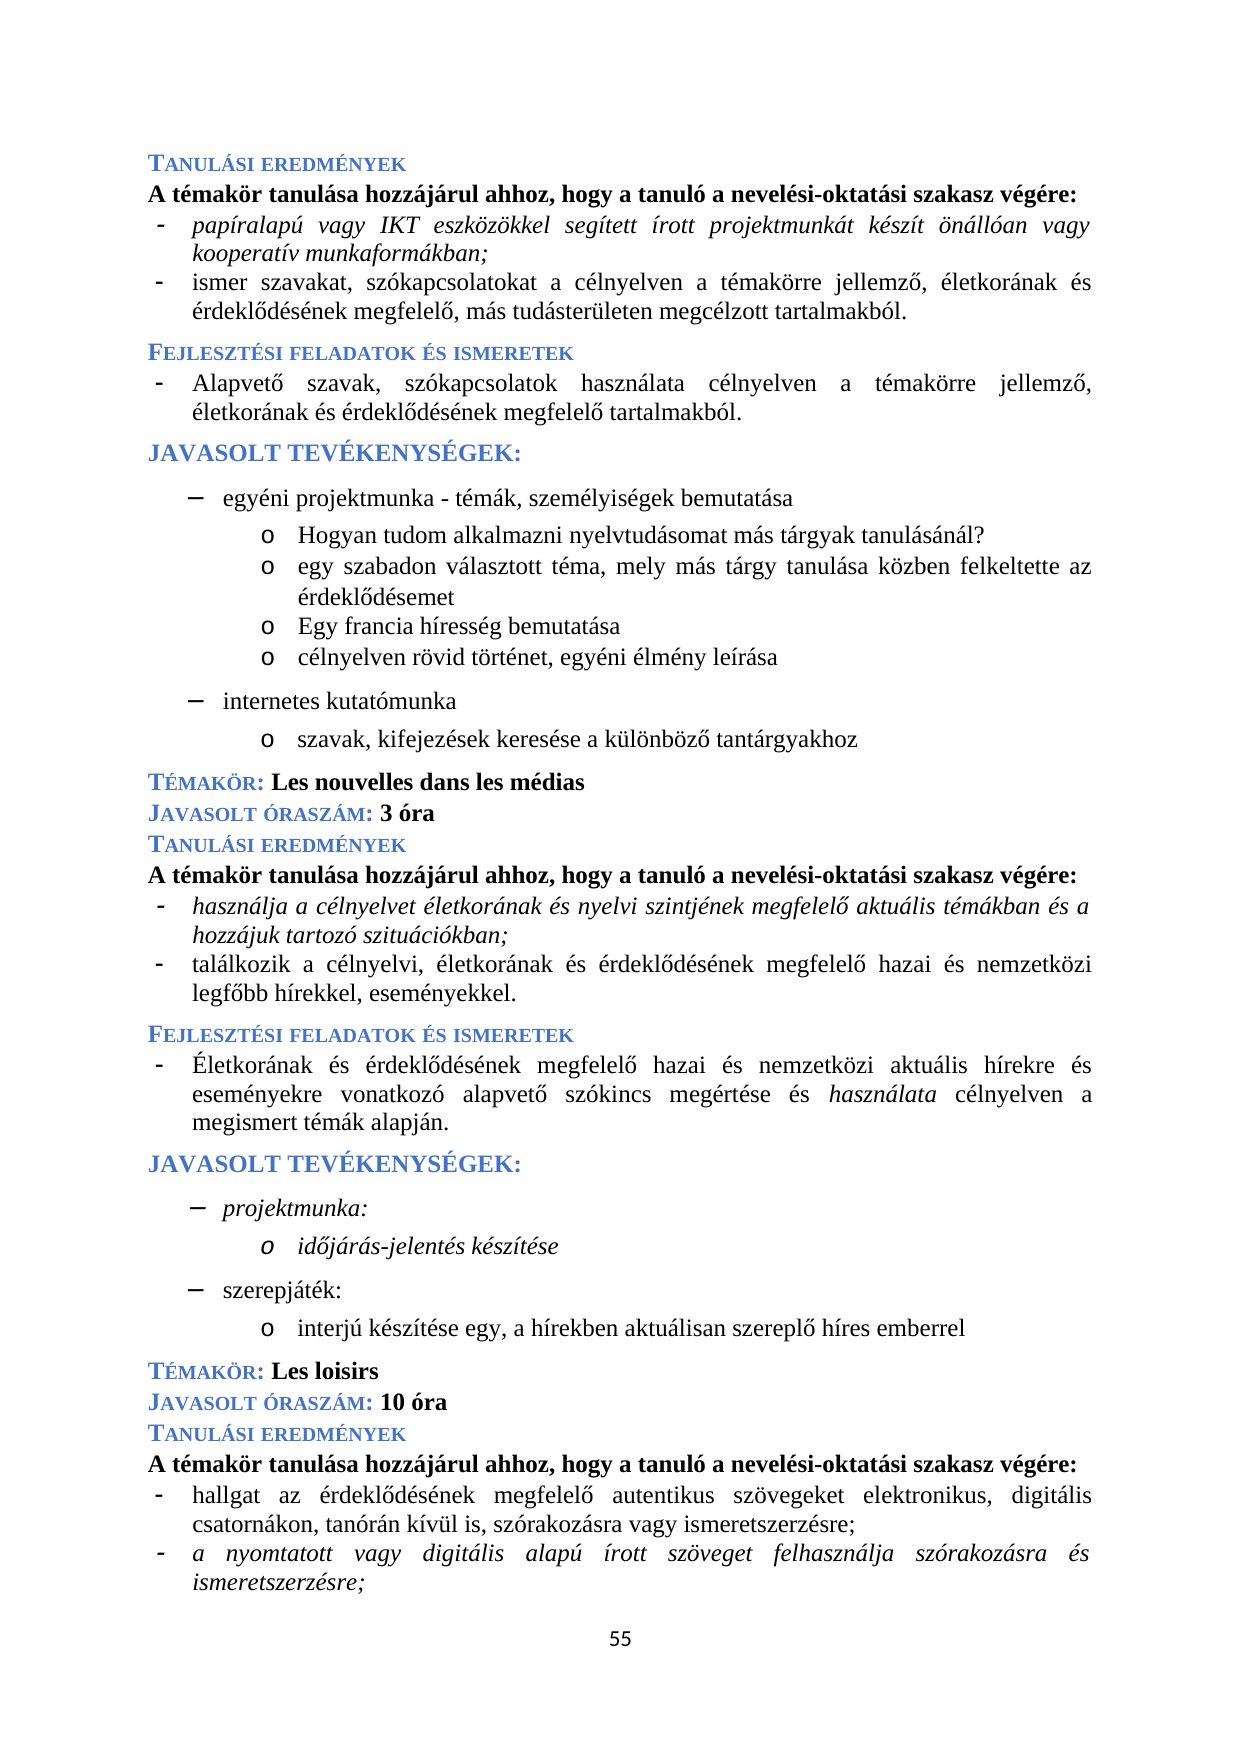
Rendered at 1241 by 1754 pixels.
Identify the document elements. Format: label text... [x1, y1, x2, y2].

list szavak, kifejezések keresése a különböző tantárgyakhoz [260, 724, 1093, 755]
list Életkorának és érdeklődésének megfelelő hazai és nemzetközi aktuális hírekre és eseményekre vonatkozó alapvető szókincs megértése és használata célnyelven a megismert témák alapján. [155, 1050, 1093, 1136]
list Hogyan tudom alkalmazni nyelvtudásomat más tárgyak tanulásánál? [260, 521, 1093, 551]
list a nyomtatott vagy digitális alapú írott szöveget felhasználja szórakozásra és ismeretszerzésre; [154, 1538, 1093, 1596]
list célnyelven rövid történet, egyéni élmény leírása [260, 642, 1093, 673]
text Témakör: Les loisirs [148, 1356, 1093, 1385]
list egyéni projektmunka - témák, személyiségek bemutatása [185, 469, 1093, 521]
subtitle Fejlesztési feladatok és ismeretek [148, 337, 1093, 366]
subtitle JAVASOLT TEVÉKENYSÉGEK: [148, 438, 1093, 467]
list hallgat az érdeklődésének megfelelő autentikus szövegeket elektronikus, digitális csatornákon, tanórán kívül is, szórakozásra vagy ismeretszerzésre; [154, 1481, 1093, 1538]
subtitle JAVASOLT TEVÉKENYSÉGEK: [148, 1149, 1093, 1177]
subtitle Tanulási eredmények [148, 829, 1093, 858]
text Javasolt óraszám: 10 óra [148, 1387, 1093, 1416]
text A témakör tanulása hozzájárul ahhoz, hogy a tanuló a nevelési-oktatási szakasz végére: [148, 1449, 1093, 1478]
list internetes kutatómunka [185, 673, 1093, 724]
text Témakör: Les nouvelles dans les médias [148, 767, 1093, 796]
subtitle Tanulási eredmények [148, 1418, 1093, 1447]
text A témakör tanulása hozzájárul ahhoz, hogy a tanuló a nevelési-oktatási szakasz végére: [148, 860, 1093, 889]
list egy szabadon választott téma, mely más tárgy tanulása közben felkeltette az érdeklődésemet [260, 551, 1093, 611]
list szerepjáték: [185, 1262, 1093, 1313]
text A témakör tanulása hozzájárul ahhoz, hogy a tanuló a nevelési-oktatási szakasz végére: [148, 179, 1093, 207]
subtitle Tanulási eredmények [148, 148, 1093, 176]
list használja a célnyelvet életkorának és nyelvi szintjének megfelelő aktuális témákban és a hozzájuk tartozó szituációkban; [154, 891, 1093, 949]
list Egy francia híresség bemutatása [260, 611, 1093, 642]
list papíralapú vagy IKT eszközökkel segített írott projektmunkát készít önállóan vagy kooperatív munkaformákban; [154, 210, 1093, 267]
subtitle Fejlesztési feladatok és ismeretek [148, 1019, 1093, 1048]
list projektmunka: [185, 1180, 1093, 1231]
text Javasolt óraszám: 3 óra [148, 798, 1093, 827]
list Alapvető szavak, szókapcsolatok használata célnyelven a témakörre jellemző, életkorának és érdeklődésének megfelelő tartalmakból. [155, 368, 1093, 426]
list találkozik a célnyelvi, életkorának és érdeklődésének megfelelő hazai és nemzetközi legfőbb hírekkel, eseményekkel. [155, 949, 1093, 1006]
list ismer szavakat, szókapcsolatokat a célnyelven a témakörre jellemző, életkorának és érdeklődésének megfelelő, más tudásterületen megcélzott tartalmakból. [155, 267, 1093, 325]
list interjú készítése egy, a hírekben aktuálisan szereplő híres emberrel [260, 1313, 1093, 1344]
list időjárás-jelentés készítése [260, 1231, 1093, 1262]
